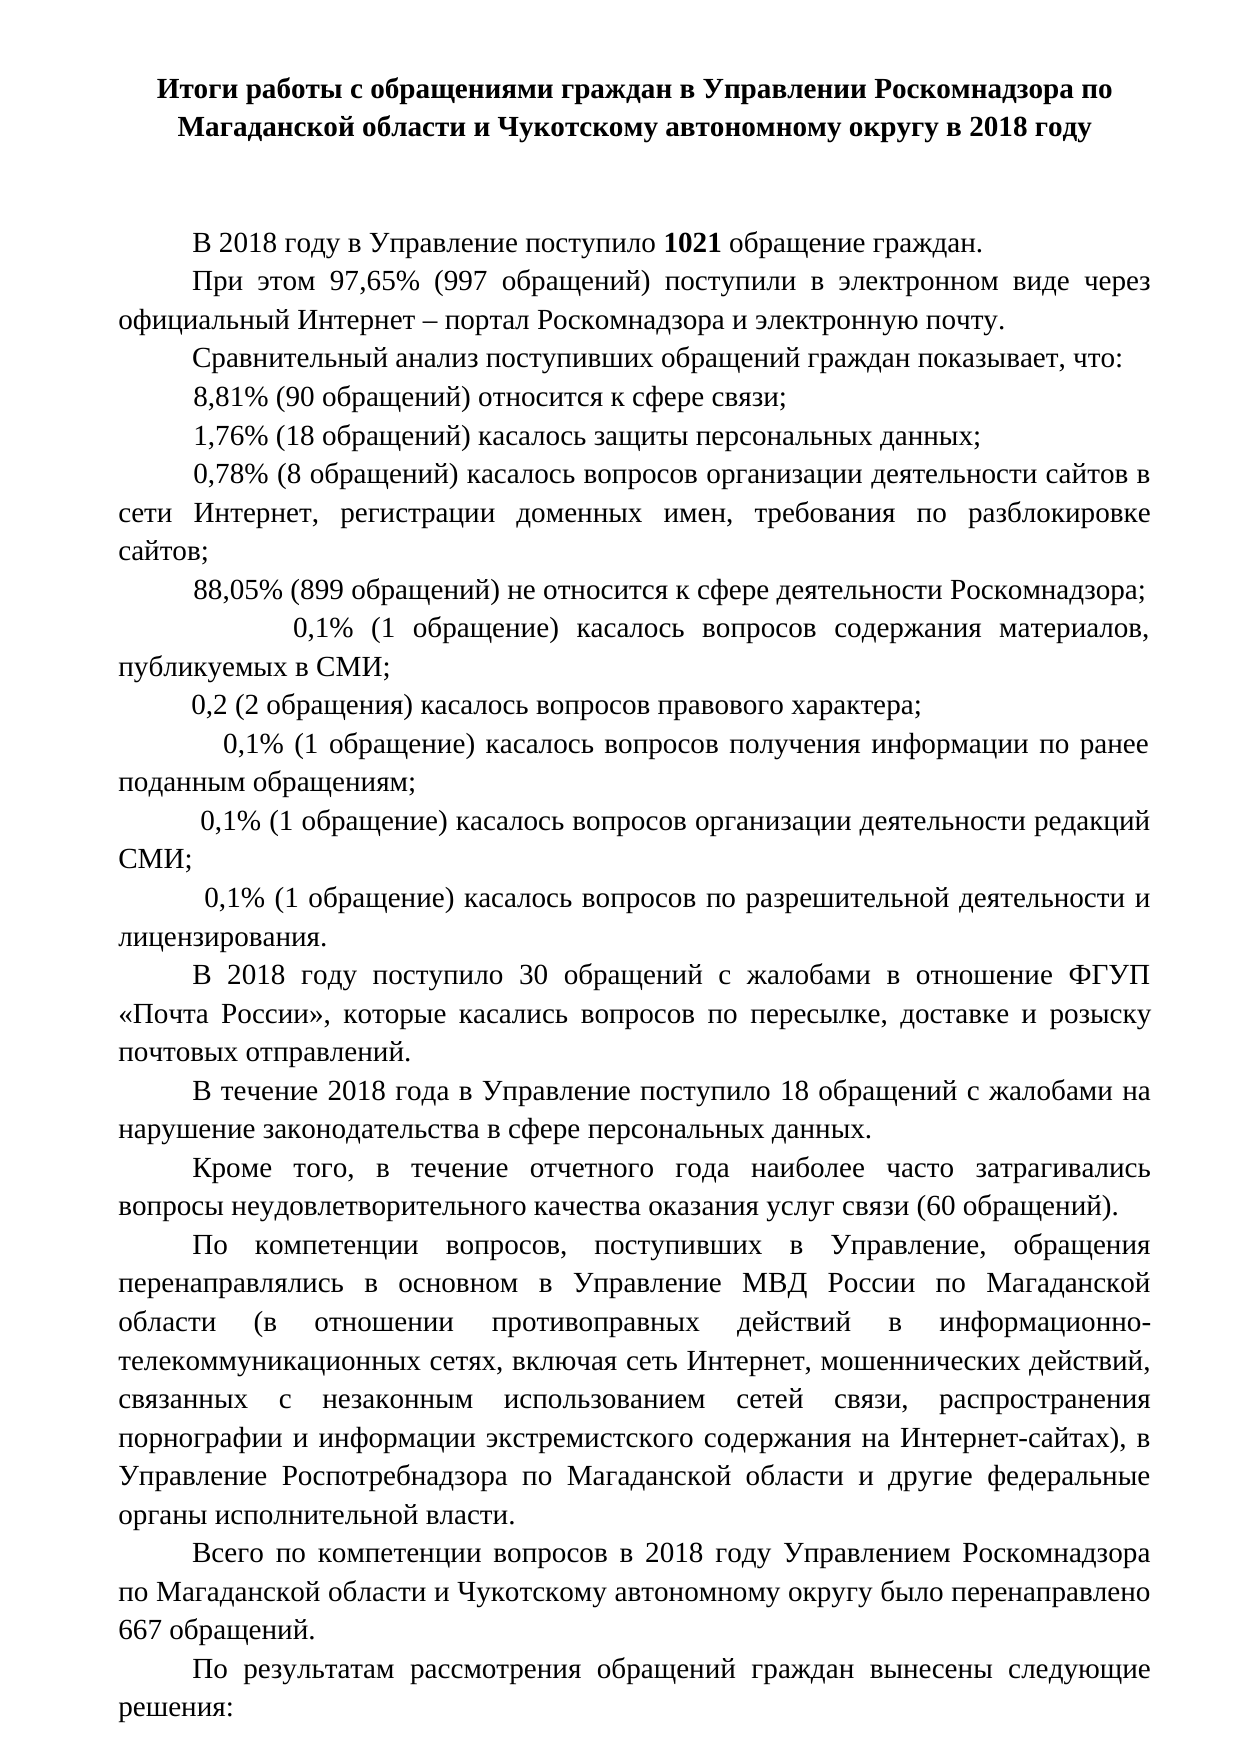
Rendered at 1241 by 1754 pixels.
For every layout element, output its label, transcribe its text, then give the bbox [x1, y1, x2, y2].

text Итоги работы с обращениями граждан в Управлении Роскомнадзора по Магаданской области и Чукотскому автономному округу в 2018 году [118, 71, 1152, 143]
text По результатам рассмотрения обращений граждан вынесены следующие решения: [118, 1651, 1152, 1723]
text В 2018 году в Управление поступило 1021 обращение граждан. [118, 225, 1152, 258]
text В течение 2018 года в Управление поступило 18 обращений с жалобами на нарушение законодательства в сфере персональных данных. [118, 1073, 1152, 1145]
text Кроме того, в течение отчетного года наиболее часто затрагивались вопросы неудовлетворительного качества оказания услуг связи (60 обращений). [118, 1150, 1152, 1222]
text 0,1% (1 обращение) касалось вопросов организации деятельности редакций СМИ; [118, 803, 1152, 875]
text 0,1% (1 обращение) касалось вопросов по разрешительной деятельности и лицензирования. [118, 880, 1152, 952]
text В 2018 году поступило 30 обращений с жалобами в отношение ФГУП «Почта России», которые касались вопросов по пересылке, доставке и розыску почтовых отправлений. [118, 957, 1152, 1068]
text По компетенции вопросов, поступивших в Управление, обращения перенаправлялись в основном в Управление МВД России по Магаданской области (в отношении противоправных действий в информационно-телекоммуникационных сетях, включая сеть Интернет, мошеннических действий, связанных с незаконным использованием сетей связи, распространения порнографии и информации экстремистского содержания на Интернет-сайтах), в Управление Роспотребнадзора по Магаданской области и другие федеральные органы исполнительной власти. [118, 1227, 1152, 1530]
text 0,2 (2 обращения) касалось вопросов правового характера; [118, 687, 1152, 721]
text При этом 97,65% (997 обращений) поступили в электронном виде через официальный Интернет – портал Роскомнадзора и электронную почту. [118, 263, 1152, 336]
text 88,05% (899 обращений) не относится к сфере деятельности Роскомнадзора; [118, 572, 1152, 605]
text 8,81% (90 обращений) относится к сфере связи; [118, 379, 1152, 413]
text Сравнительный анализ поступивших обращений граждан показывает, что: [118, 341, 1152, 374]
text 0,78% (8 обращений) касалось вопросов организации деятельности сайтов в сети Интернет, регистрации доменных имен, требования по разблокировке сайтов; [118, 456, 1152, 567]
text Всего по компетенции вопросов в 2018 году Управлением Роскомнадзора по Магаданской области и Чукотскому автономному округу было перенаправлено 667 обращений. [118, 1535, 1152, 1646]
text 1,76% (18 обращений) касалось защиты персональных данных; [118, 418, 1152, 451]
text 0,1% (1 обращение) касалось вопросов получения информации по ранее поданным обращениям; [118, 726, 1152, 798]
text 0,1% (1 обращение) касалось вопросов содержания материалов, публикуемых в СМИ; [118, 610, 1152, 682]
